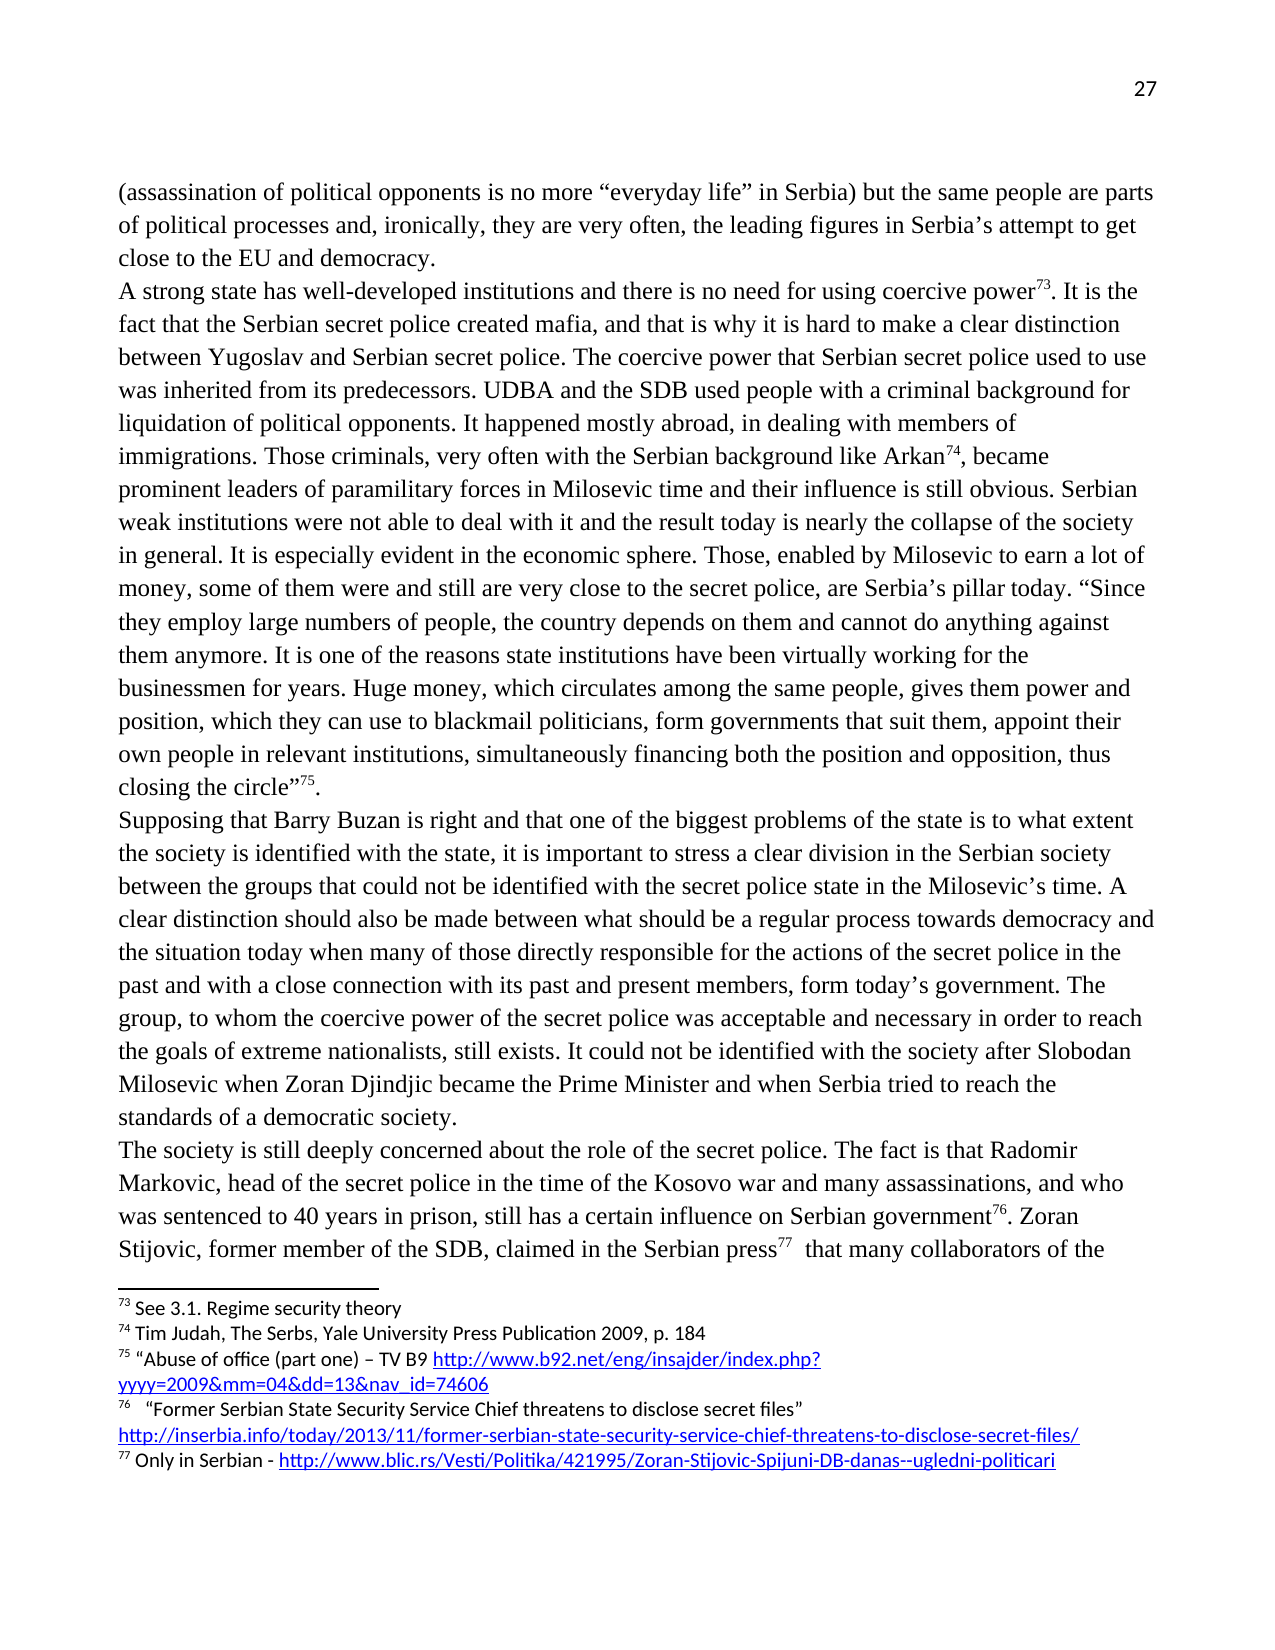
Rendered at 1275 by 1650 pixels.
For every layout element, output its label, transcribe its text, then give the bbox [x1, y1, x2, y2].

text A strong state has well-developed institutions and there is no need for using coercive power. It is the fact that the Serbian secret police created mafia, and that is why it is hard to make a clear distinction between Yugoslav and Serbian secret police. The coercive power that Serbian secret police used to use was inherited from its predecessors. UDBA and the SDB used people with a criminal background for liquidation of political opponents. It happened mostly abroad, in dealing with members of immigrations. Those criminals, very often with the Serbian background like Arkan, became prominent leaders of paramilitary forces in Milosevic time and their influence is still obvious. Serbian weak institutions were not able to deal with it and the result today is nearly the collapse of the society in general. It is especially evident in the economic sphere. Those, enabled by Milosevic to earn a lot of money, some of them were and still are very close to the secret police, are Serbia’s pillar today. “Since they employ large numbers of people, the country depends on them and cannot do anything against them anymore. It is one of the reasons state institutions have been virtually working for the businessmen for years. Huge money, which circulates among the same people, gives them power and position, which they can use to blackmail politicians, form governments that suit them, appoint their own people in relevant institutions, simultaneously financing both the position and opposition, thus closing the circle”. [118, 276, 1157, 801]
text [118, 177, 1157, 272]
text Supposing that Barry Buzan is right and that one of the biggest problems of the state is to what extent the society is identified with the state, it is important to stress a clear division in the Serbian society between the groups that could not be identified with the secret police state in the Milosevic’s time. A clear distinction should also be made between what should be a regular process towards democracy and the situation today when many of those directly responsible for the actions of the secret police in the past and with a close connection with its past and present members, form today’s government. The group, to whom the coercive power of the secret police was acceptable and necessary in order to reach the goals of extreme nationalists, still exists. It could not be identified with the society after Slobodan Milosevic when Zoran Djindjic became the Prime Minister and when Serbia tried to reach the standards of a democratic society. [118, 805, 1157, 1131]
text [118, 1135, 1157, 1263]
